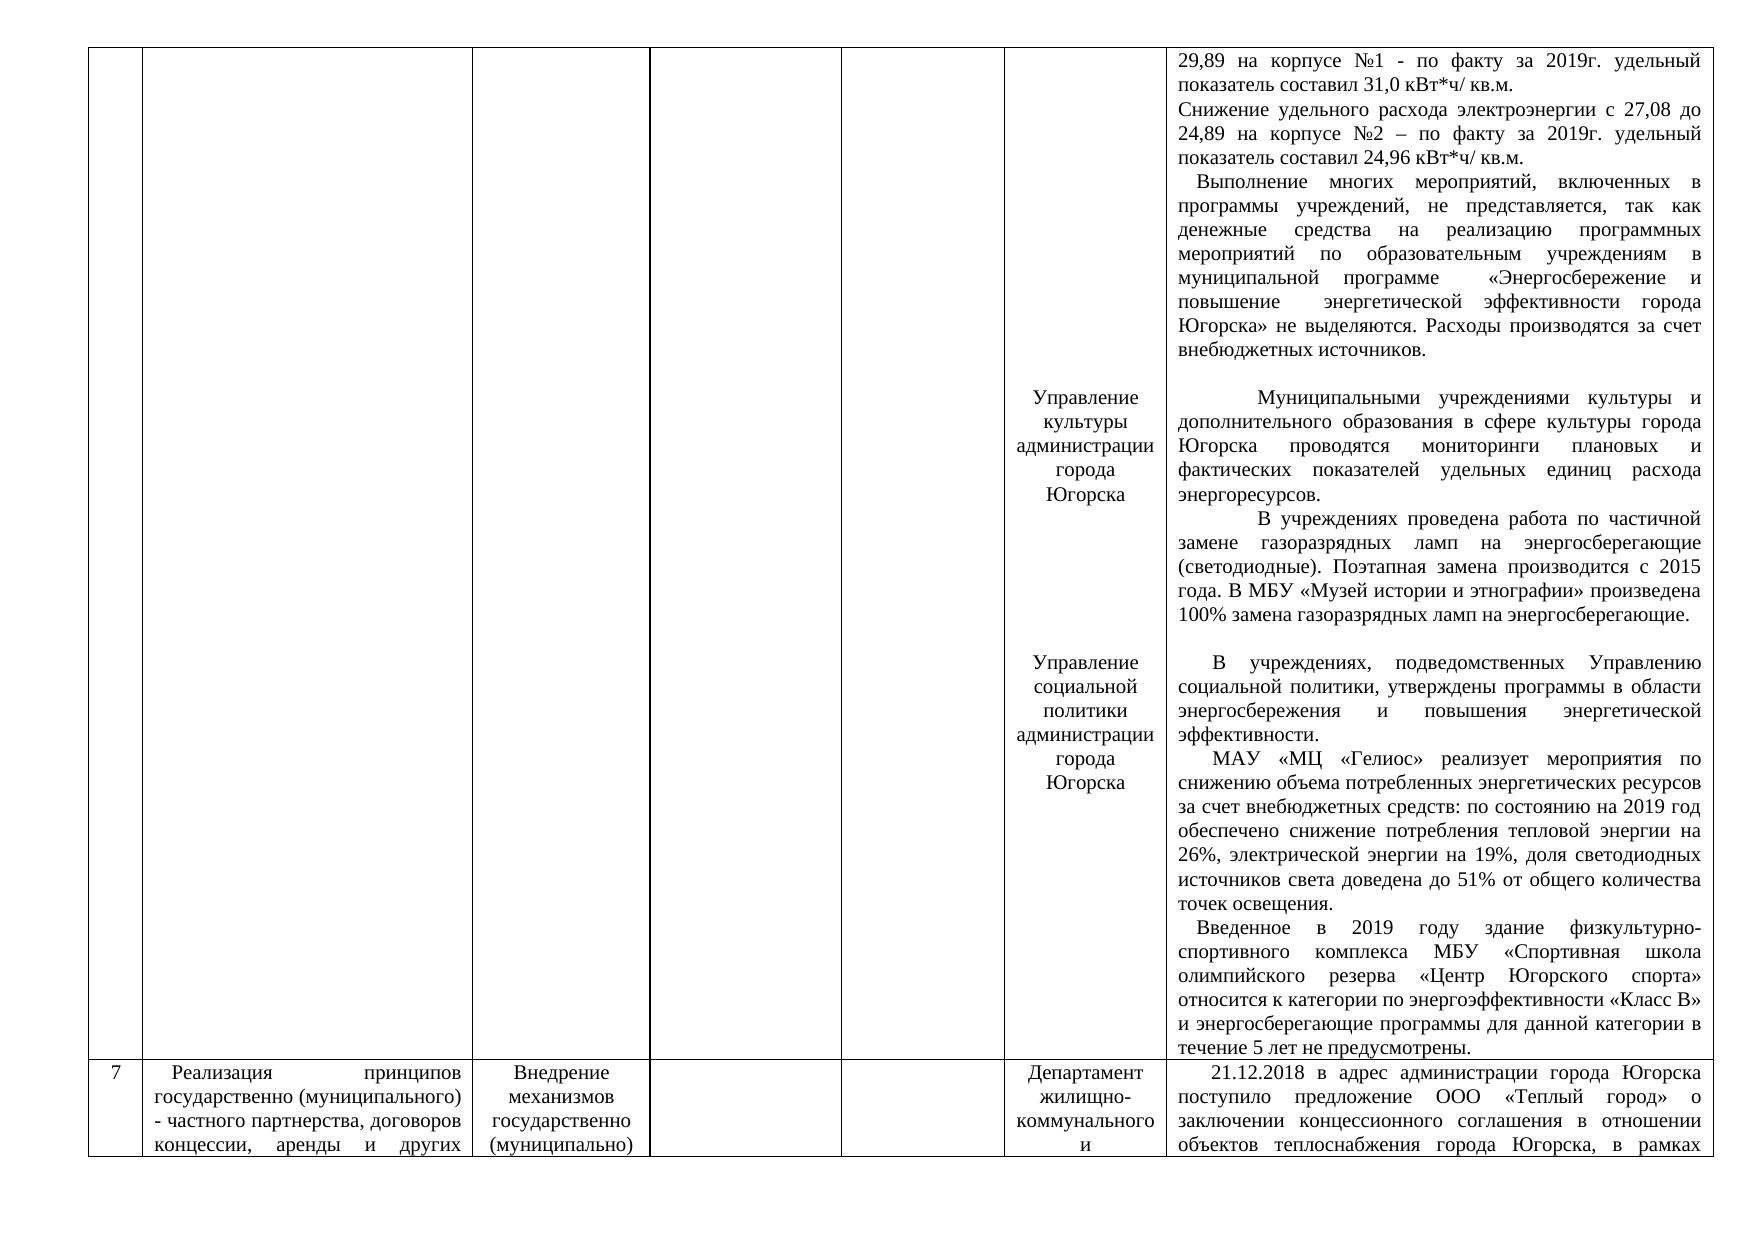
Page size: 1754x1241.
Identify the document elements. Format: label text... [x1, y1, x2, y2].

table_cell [651, 48, 841, 1059]
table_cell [1167, 1060, 1713, 1156]
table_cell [473, 48, 649, 1059]
table_cell [842, 1060, 1004, 1156]
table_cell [842, 48, 1004, 1059]
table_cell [143, 1060, 472, 1156]
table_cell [473, 1060, 649, 1156]
table_cell 7 [89, 1060, 142, 1156]
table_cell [1167, 48, 1713, 1059]
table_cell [143, 48, 472, 1059]
table_cell [651, 1060, 841, 1156]
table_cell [1005, 48, 1166, 1059]
table_cell 6 [89, 48, 142, 1059]
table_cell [1005, 1060, 1166, 1156]
